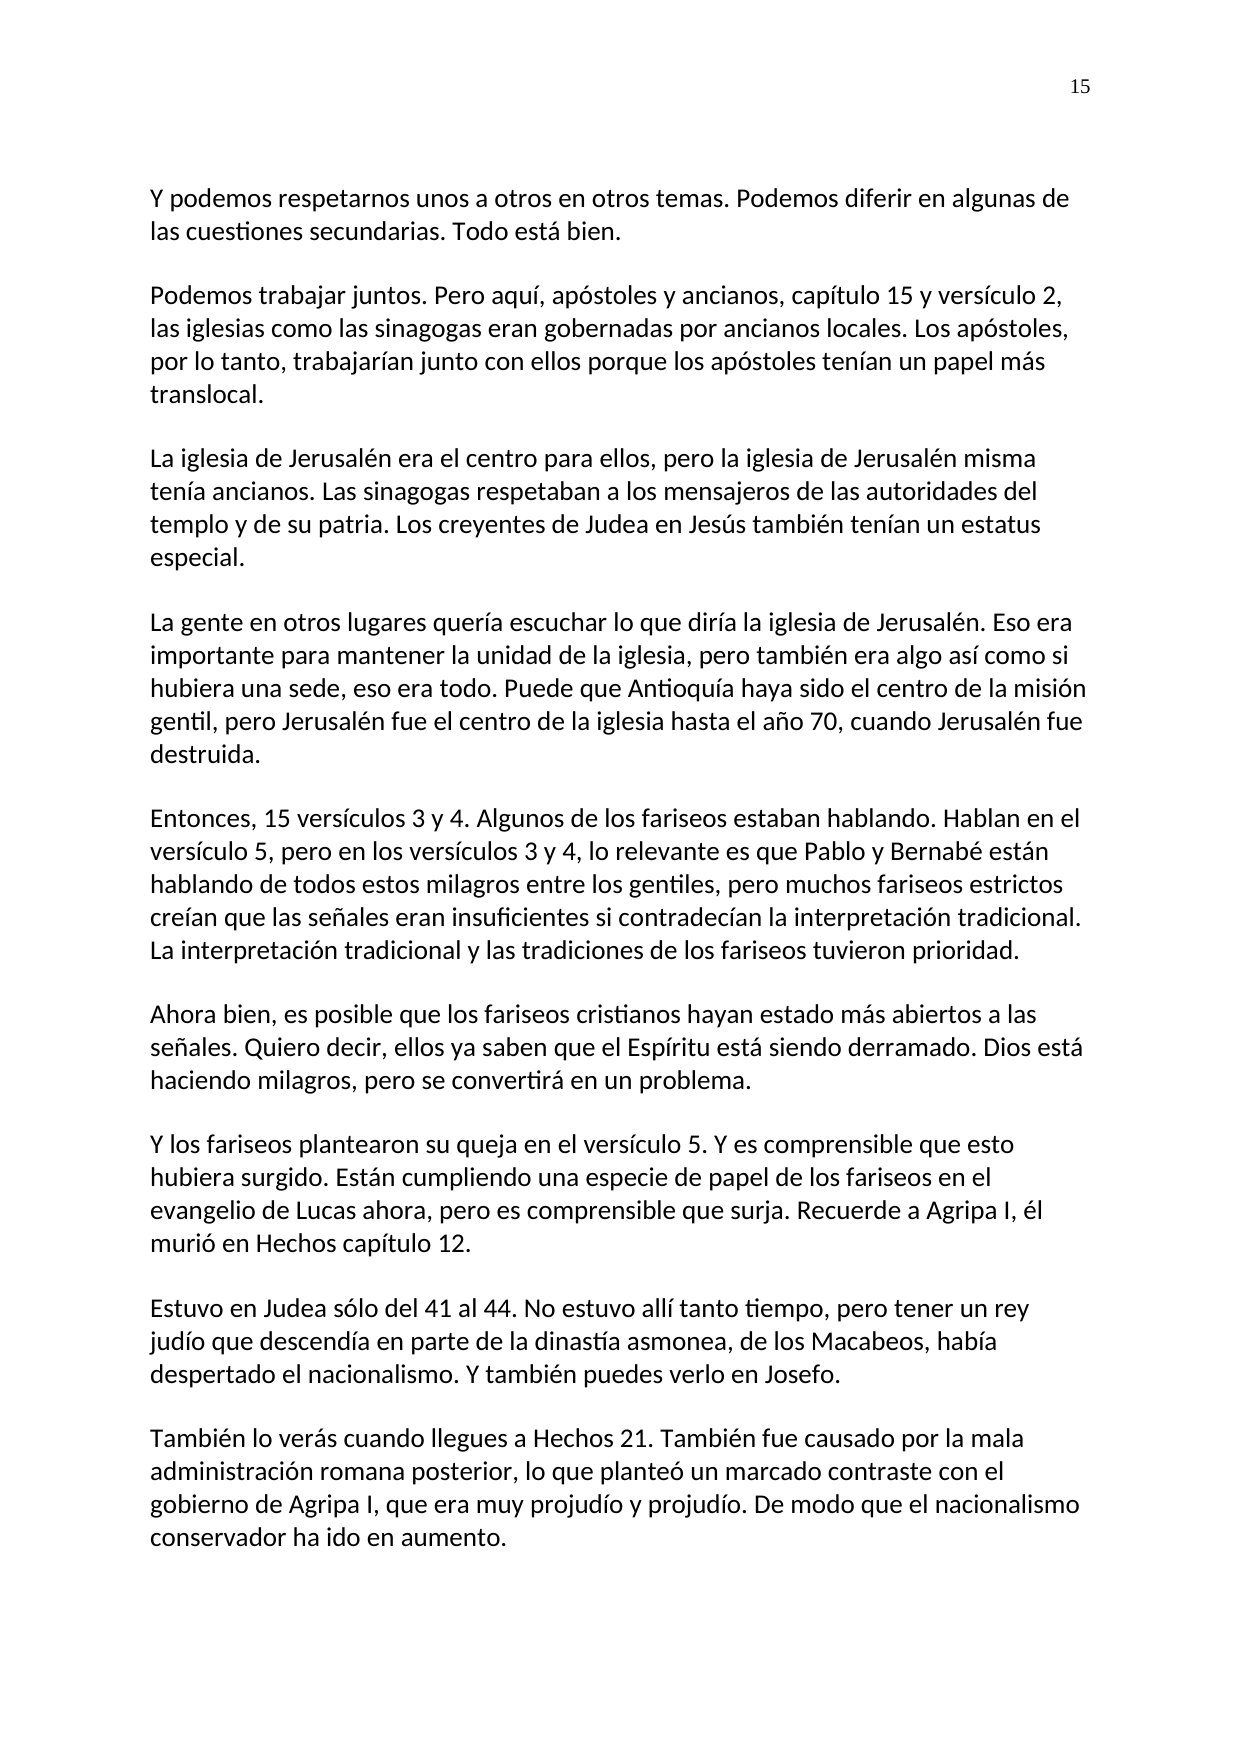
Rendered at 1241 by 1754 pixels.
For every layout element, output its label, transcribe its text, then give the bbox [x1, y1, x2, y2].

text También lo verás cuando llegues a Hechos 21. También fue causado por la mala administración romana posterior, lo que planteó un marcado contraste con el gobierno de Agripa I, que era muy projudío y projudío. De modo que el nacionalismo conservador ha ido en aumento. [150, 1421, 1090, 1553]
text La iglesia de Jerusalén era el centro para ellos, pero la iglesia de Jerusalén misma tenía ancianos. Las sinagogas respetaban a los mensajeros de las autoridades del templo y de su patria. Los creyentes de Judea en Jesús también tenían un estatus especial. [150, 442, 1090, 574]
text Y podemos respetarnos unos a otros en otros temas. Podemos diferir en algunas de las cuestiones secundarias. Todo está bien. [150, 181, 1090, 247]
text Y los fariseos plantearon su queja en el versículo 5. Y es comprensible que esto hubiera surgido. Están cumpliendo una especie de papel de los fariseos en el evangelio de Lucas ahora, pero es comprensible que surja. Recuerde a Agripa I, él murió en Hechos capítulo 12. [150, 1127, 1090, 1259]
text Entonces, 15 versículos 3 y 4. Algunos de los fariseos estaban hablando. Hablan en el versículo 5, pero en los versículos 3 y 4, lo relevante es que Pablo y Bernabé están hablando de todos estos milagros entre los gentiles, pero muchos fariseos estrictos creían que las señales eran insuficientes si contradecían la interpretación tradicional. La interpretación tradicional y las tradiciones de los fariseos tuvieron prioridad. [150, 801, 1090, 966]
text Podemos trabajar juntos. Pero aquí, apóstoles y ancianos, capítulo 15 y versículo 2, las iglesias como las sinagogas eran gobernadas por ancianos locales. Los apóstoles, por lo tanto, trabajarían junto con ellos porque los apóstoles tenían un papel más translocal. [150, 278, 1090, 410]
text La gente en otros lugares quería escuchar lo que diría la iglesia de Jerusalén. Eso era importante para mantener la unidad de la iglesia, pero también era algo así como si hubiera una sede, eso era todo. Puede que Antioquía haya sido el centro de la misión gentil, pero Jerusalén fue el centro de la iglesia hasta el año 70, cuando Jerusalén fue destruida. [150, 605, 1090, 770]
text Estuvo en Judea sólo del 41 al 44. No estuvo allí tanto tiempo, pero tener un rey judío que descendía en parte de la dinastía asmonea, de los Macabeos, había despertado el nacionalismo. Y también puedes verlo en Josefo. [150, 1291, 1090, 1390]
text Ahora bien, es posible que los fariseos cristianos hayan estado más abiertos a las señales. Quiero decir, ellos ya saben que el Espíritu está siendo derramado. Dios está haciendo milagros, pero se convertirá en un problema. [150, 997, 1090, 1096]
